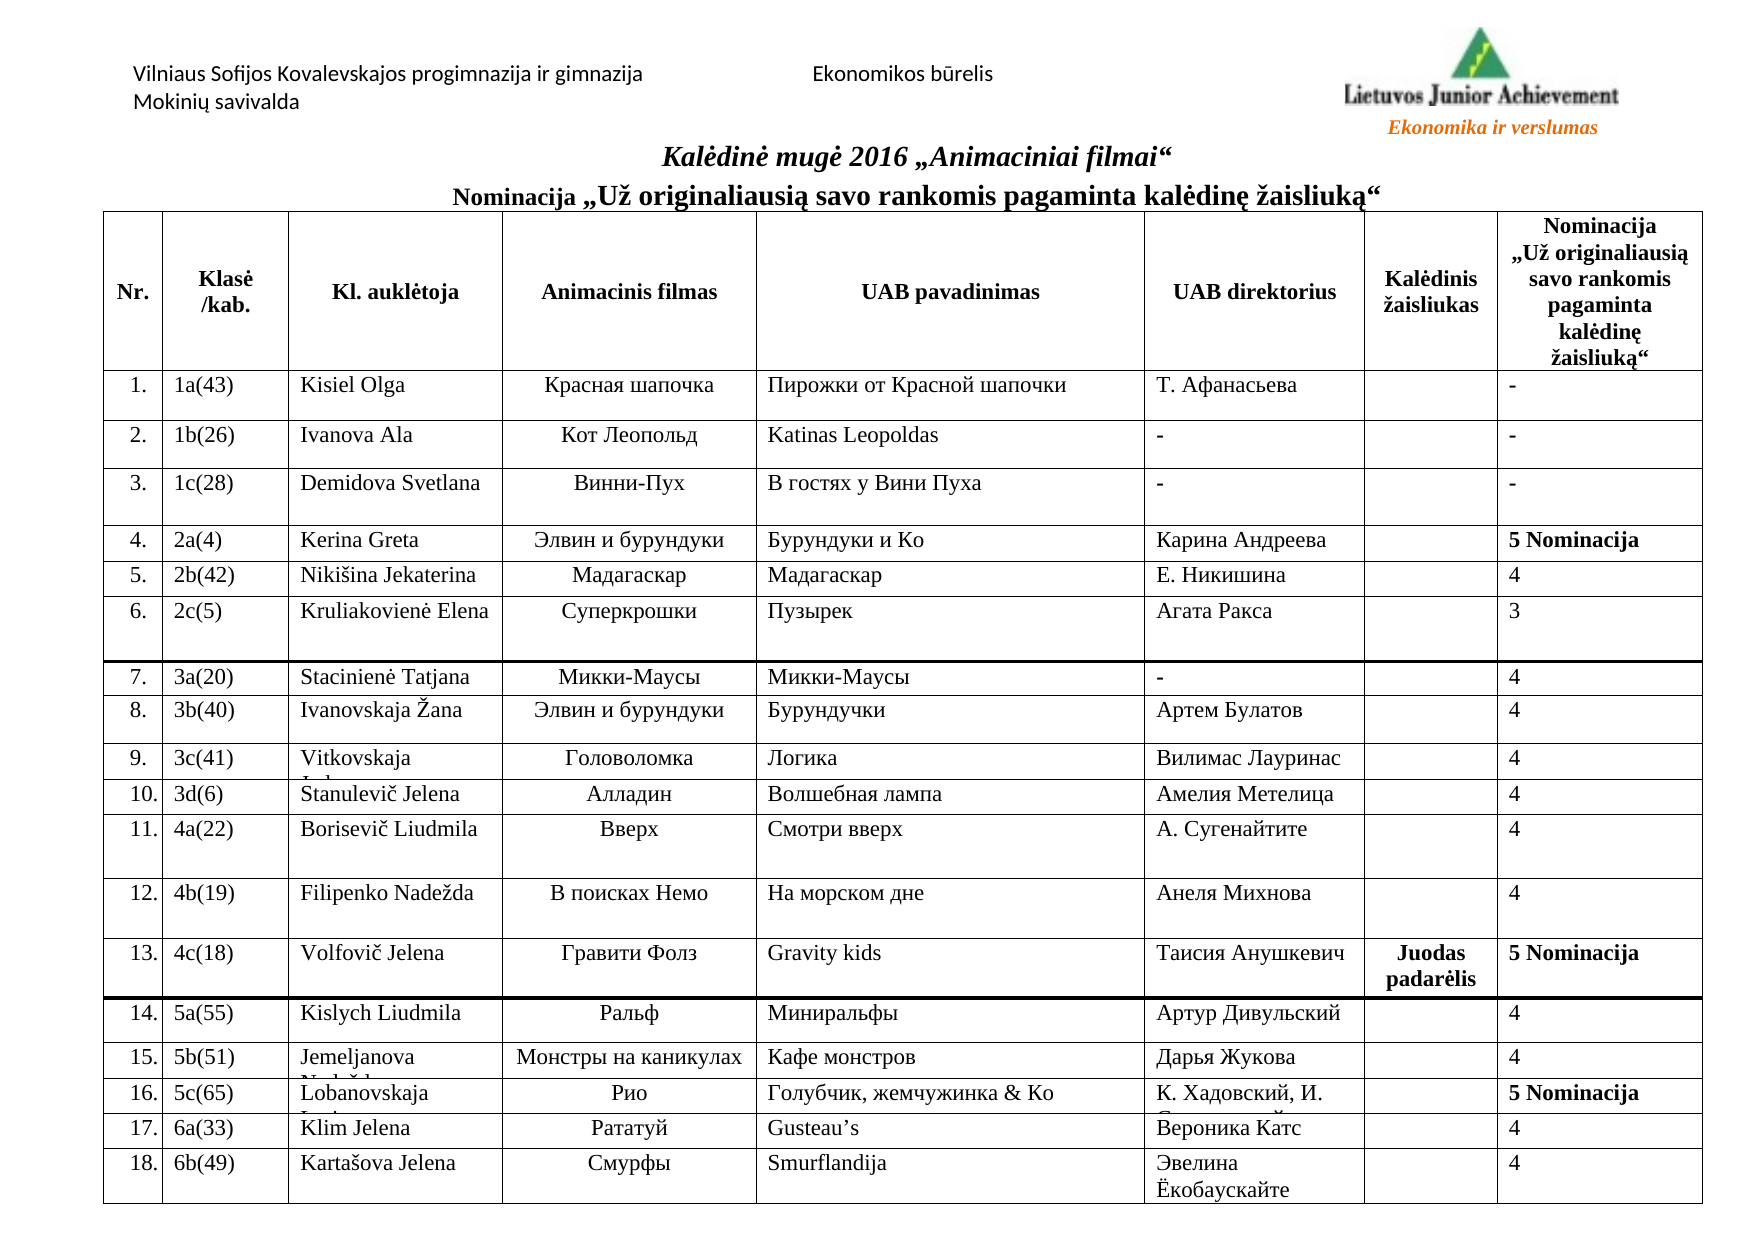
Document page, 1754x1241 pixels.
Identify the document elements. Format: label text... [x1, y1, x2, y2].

table_cell Пирожки от Красной шапочки [757, 371, 1144, 419]
table_cell Kerina Greta [289, 526, 502, 561]
table_cell В поисках Немо [503, 879, 756, 938]
table_cell Логика [757, 744, 1144, 778]
table_cell Бурундучки [757, 696, 1144, 743]
table_cell Gravity kids [757, 939, 1144, 996]
table_cell 6a(33) [163, 1114, 288, 1148]
table_cell Дарья Жукова [1145, 1043, 1364, 1077]
table_cell Эвелина Ёкобаускайте [1145, 1149, 1364, 1203]
table_cell [104, 815, 162, 878]
table_cell [104, 1043, 162, 1077]
table_cell [104, 526, 162, 561]
table_cell Мадагаскар [503, 562, 756, 596]
table_cell Т. Афанасьева [1145, 371, 1364, 419]
table_cell Vitkovskaja Jadvyga [289, 744, 502, 778]
table_cell 4 [1498, 1114, 1702, 1148]
table_cell 5a(55) [163, 1000, 288, 1042]
table_cell - [1498, 421, 1702, 468]
table_cell 4b(19) [163, 879, 288, 938]
table_cell Filipenko Nadežda [289, 879, 502, 938]
table_cell [104, 744, 162, 778]
table_cell Ivanova Ala [289, 421, 502, 468]
table_header Kalėdinis žaisliukas [1365, 212, 1497, 370]
table_cell Ральф [503, 1000, 756, 1042]
table_cell [1365, 696, 1497, 743]
table_cell Е. Никишина [1145, 562, 1364, 596]
table_cell 4c(18) [163, 939, 288, 996]
table_cell 3c(41) [163, 744, 288, 778]
table_cell Smurflandija [757, 1149, 1144, 1203]
table_cell [1365, 879, 1497, 938]
table_cell Смотри вверх [757, 815, 1144, 878]
table_header UAB direktorius [1145, 212, 1364, 370]
table_cell В гостях у Вини Пуха [757, 469, 1144, 525]
table_cell 4 [1498, 780, 1702, 814]
table_cell [104, 421, 162, 468]
table_header Animacinis filmas [503, 212, 756, 370]
picture [1344, 27, 1619, 106]
table_cell [1365, 526, 1497, 561]
table_cell [104, 469, 162, 525]
table_cell [1365, 1079, 1497, 1113]
table_cell [1365, 1114, 1497, 1148]
table_cell Lobanovskaja Larisa [289, 1079, 502, 1113]
table_cell Kislych Liudmila [289, 1000, 502, 1042]
table_cell Микки-Маусы [503, 663, 756, 695]
table_cell 4 [1498, 562, 1702, 596]
table_cell - [1498, 469, 1702, 525]
table_cell 1c(28) [163, 469, 288, 525]
table_cell [104, 663, 162, 695]
table_cell Бурундуки и Ко [757, 526, 1144, 561]
table_cell Таисия Анушкевич [1145, 939, 1364, 996]
table_cell 4 [1498, 663, 1702, 695]
table_cell 1a(43) [163, 371, 288, 419]
table_cell 5 Nominacija [1498, 526, 1702, 561]
table_cell 4 [1498, 1000, 1702, 1042]
table_cell 2b(42) [163, 562, 288, 596]
table_cell [104, 1149, 162, 1203]
table_header Kl. auklėtoja [289, 212, 502, 370]
table_cell [104, 1114, 162, 1148]
table_cell [1365, 780, 1497, 814]
table_cell Голубчик, жемчужинка & Ко [757, 1079, 1144, 1113]
table_header UAB pavadinimas [757, 212, 1144, 370]
table_cell Пузырек [757, 597, 1144, 660]
table_cell [104, 780, 162, 814]
table_cell Волшебная лампа [757, 780, 1144, 814]
table_cell [1365, 1043, 1497, 1077]
table_cell [1365, 1000, 1497, 1042]
table_cell Gusteau’s [757, 1114, 1144, 1148]
table_cell [1365, 469, 1497, 525]
table_cell 2a(4) [163, 526, 288, 561]
table_cell [1365, 562, 1497, 596]
table_cell Суперкрошки [503, 597, 756, 660]
table_cell [1365, 744, 1497, 778]
table_cell Stacinienė Tatjana [289, 663, 502, 695]
table_header Klasė /kab. [163, 212, 288, 370]
table_cell Juodas padarėlis [1365, 939, 1497, 996]
table_cell На морском дне [757, 879, 1144, 938]
table_cell - [1145, 469, 1364, 525]
table_cell [1365, 371, 1497, 419]
table_cell Katinas Leopoldas [757, 421, 1144, 468]
table_cell Nikišina Jekaterina [289, 562, 502, 596]
table_cell Klim Jelena [289, 1114, 502, 1148]
table_cell 4 [1498, 744, 1702, 778]
text Kalėdinė mugė 2016 „Animaciniai filmai“ [133, 139, 1701, 173]
table_header Nr. [104, 212, 162, 370]
table_cell - [1145, 663, 1364, 695]
table_cell [104, 1000, 162, 1042]
table_cell Карина Андреева [1145, 526, 1364, 561]
table_header Nominacija „Už originaliausią savo rankomis pagaminta kalėdinę žaisliuką“ [1498, 212, 1702, 370]
table_cell Ivanovskaja Žana [289, 696, 502, 743]
table_cell Амелия Метелица [1145, 780, 1364, 814]
table_cell 5b(51) [163, 1043, 288, 1077]
table_cell 1b(26) [163, 421, 288, 468]
text Nominacija „Už originaliausią savo rankomis pagaminta kalėdinę žaisliuką“ [133, 178, 1701, 211]
table_cell Jemeljanova Nadežda [289, 1043, 502, 1077]
table_cell Микки-Маусы [757, 663, 1144, 695]
table_cell 5c(65) [163, 1079, 288, 1113]
table_cell Кот Леопольд [503, 421, 756, 468]
table_cell Kisiel Olga [289, 371, 502, 419]
table_cell Вилимас Лауринас [1145, 744, 1364, 778]
table_cell 4 [1498, 815, 1702, 878]
table_cell [104, 696, 162, 743]
table_cell 6b(49) [163, 1149, 288, 1203]
table_cell [104, 1079, 162, 1113]
table_cell Миниральфы [757, 1000, 1144, 1042]
table_cell Stanulevič Jelena [289, 780, 502, 814]
table_cell - [1145, 421, 1364, 468]
table_cell 4 [1498, 879, 1702, 938]
table_cell Мадагаскар [757, 562, 1144, 596]
table_cell [1365, 663, 1497, 695]
table_cell Агата Ракса [1145, 597, 1364, 660]
table_cell 3 [1498, 597, 1702, 660]
table_cell 5 Nominacija [1498, 939, 1702, 996]
table_cell Монстры на каникулах [503, 1043, 756, 1077]
table_cell [104, 879, 162, 938]
table_cell 4 [1498, 1043, 1702, 1077]
table_cell 2c(5) [163, 597, 288, 660]
table_cell А. Сугенайтите [1145, 815, 1364, 878]
table_cell [1365, 597, 1497, 660]
table_cell Volfovič Jelena [289, 939, 502, 996]
table_cell Kruliakovienė Elena [289, 597, 502, 660]
table_cell Элвин и бурундуки [503, 526, 756, 561]
table_cell Алладин [503, 780, 756, 814]
table_cell [104, 562, 162, 596]
table_cell [1365, 1149, 1497, 1203]
table_cell Вероника Катс [1145, 1114, 1364, 1148]
table_cell [104, 597, 162, 660]
table_cell - [1498, 371, 1702, 419]
table_cell Рио [503, 1079, 756, 1113]
table_cell 3d(6) [163, 780, 288, 814]
table_cell Borisevič Liudmila [289, 815, 502, 878]
table_cell 4a(22) [163, 815, 288, 878]
table_cell 5 Nominacija [1498, 1079, 1702, 1113]
table_cell [104, 371, 162, 419]
table_cell Артем Булатов [1145, 696, 1364, 743]
table_cell К. Хадовский, И. Соколовский [1145, 1079, 1364, 1113]
table_cell Kartašova Jelena [289, 1149, 502, 1203]
table_cell Винни-Пух [503, 469, 756, 525]
table_cell [104, 939, 162, 996]
table_cell Красная шапочка [503, 371, 756, 419]
table_cell Гравити Фолз [503, 939, 756, 996]
table_cell Кафе монстров [757, 1043, 1144, 1077]
table_cell Рататуй [503, 1114, 756, 1148]
table_cell Головоломка [503, 744, 756, 778]
table_cell [1365, 815, 1497, 878]
table_cell Demidova Svetlana [289, 469, 502, 525]
table_cell Артур Дивульский [1145, 1000, 1364, 1042]
table_cell Смурфы [503, 1149, 756, 1203]
table_cell 4 [1498, 1149, 1702, 1203]
table_cell [1365, 421, 1497, 468]
table_cell Анеля Михнова [1145, 879, 1364, 938]
table_cell 3a(20) [163, 663, 288, 695]
table_cell Вверх [503, 815, 756, 878]
table_cell 3b(40) [163, 696, 288, 743]
table_cell Элвин и бурундуки [503, 696, 756, 743]
table_cell 4 [1498, 696, 1702, 743]
